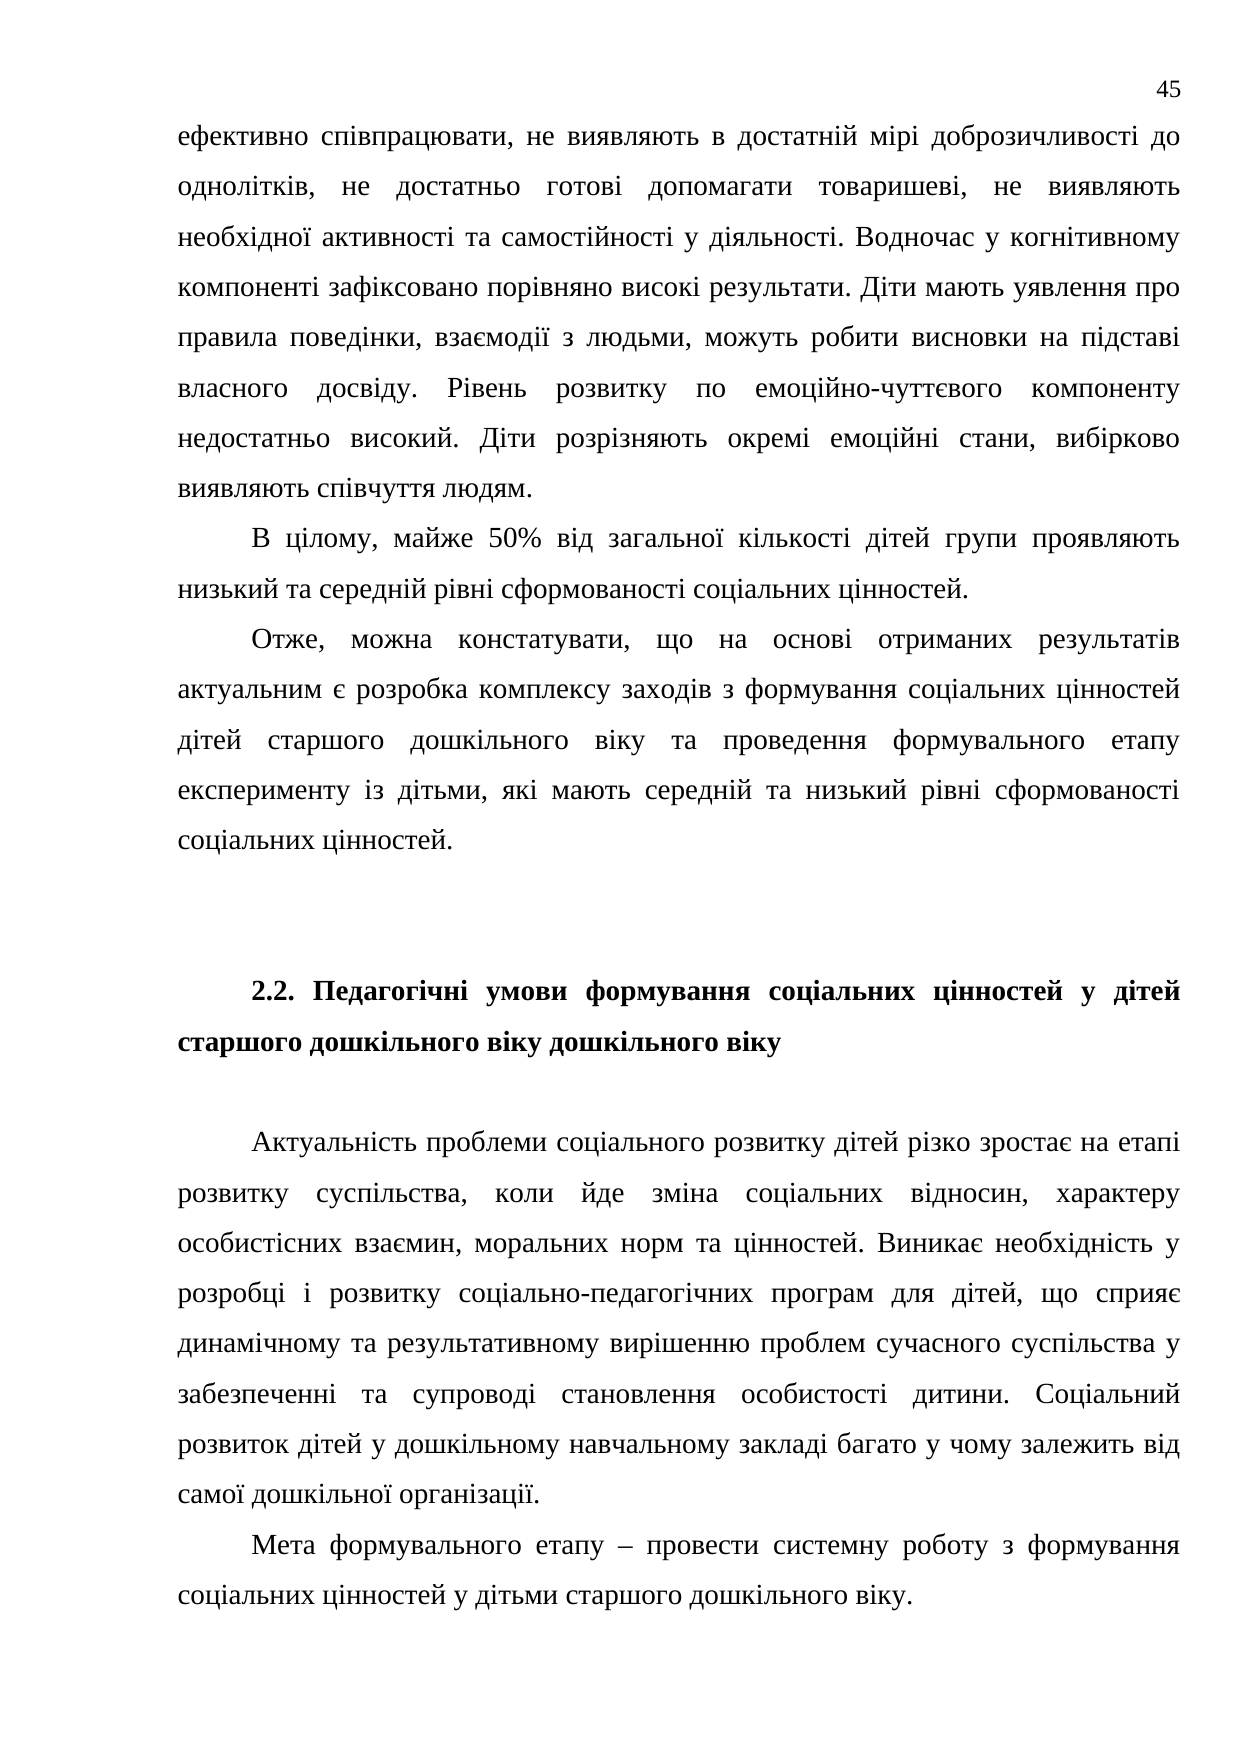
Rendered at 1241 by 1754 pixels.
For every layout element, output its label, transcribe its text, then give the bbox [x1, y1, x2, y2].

text Мета формувального етапу – провести системну роботу з формування соціальних цінностей у дітьми старшого дошкільного віку. [177, 1527, 1181, 1611]
text Актуальність проблеми соціального розвитку дітей різко зростає на етапі розвитку суспільства, коли йде зміна соціальних відносин, характеру особистісних взаємин, моральних норм та цінностей. Виникає необхідність у розробці і розвитку соціально-педагогічних програм для дітей, що сприяє динамічному та результативному вирішенню проблем сучасного суспільства у забезпеченні та супроводі становлення особистості дитини. Соціальний розвиток дітей у дошкільному навчальному закладі багато у чому залежить від самої дошкільної організації. [177, 1124, 1181, 1510]
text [177, 118, 1181, 504]
text 2.2. Педагогічні умови формування соціальних цінностей у дітей старшого дошкільного віку дошкільного віку [177, 973, 1181, 1057]
text Отже, можна констатувати, що на основі отриманих результатів актуальним є розробка комплексу заходів з формування соціальних цінностей дітей старшого дошкільного віку та проведення формувального етапу експерименту із дітьми, які мають середній та низький рівні сформованості соціальних цінностей. [177, 621, 1181, 856]
text В цілому, майже 50% від загальної кількості дітей групи проявляють низький та середній рівні сформованості соціальних цінностей. [177, 521, 1181, 604]
